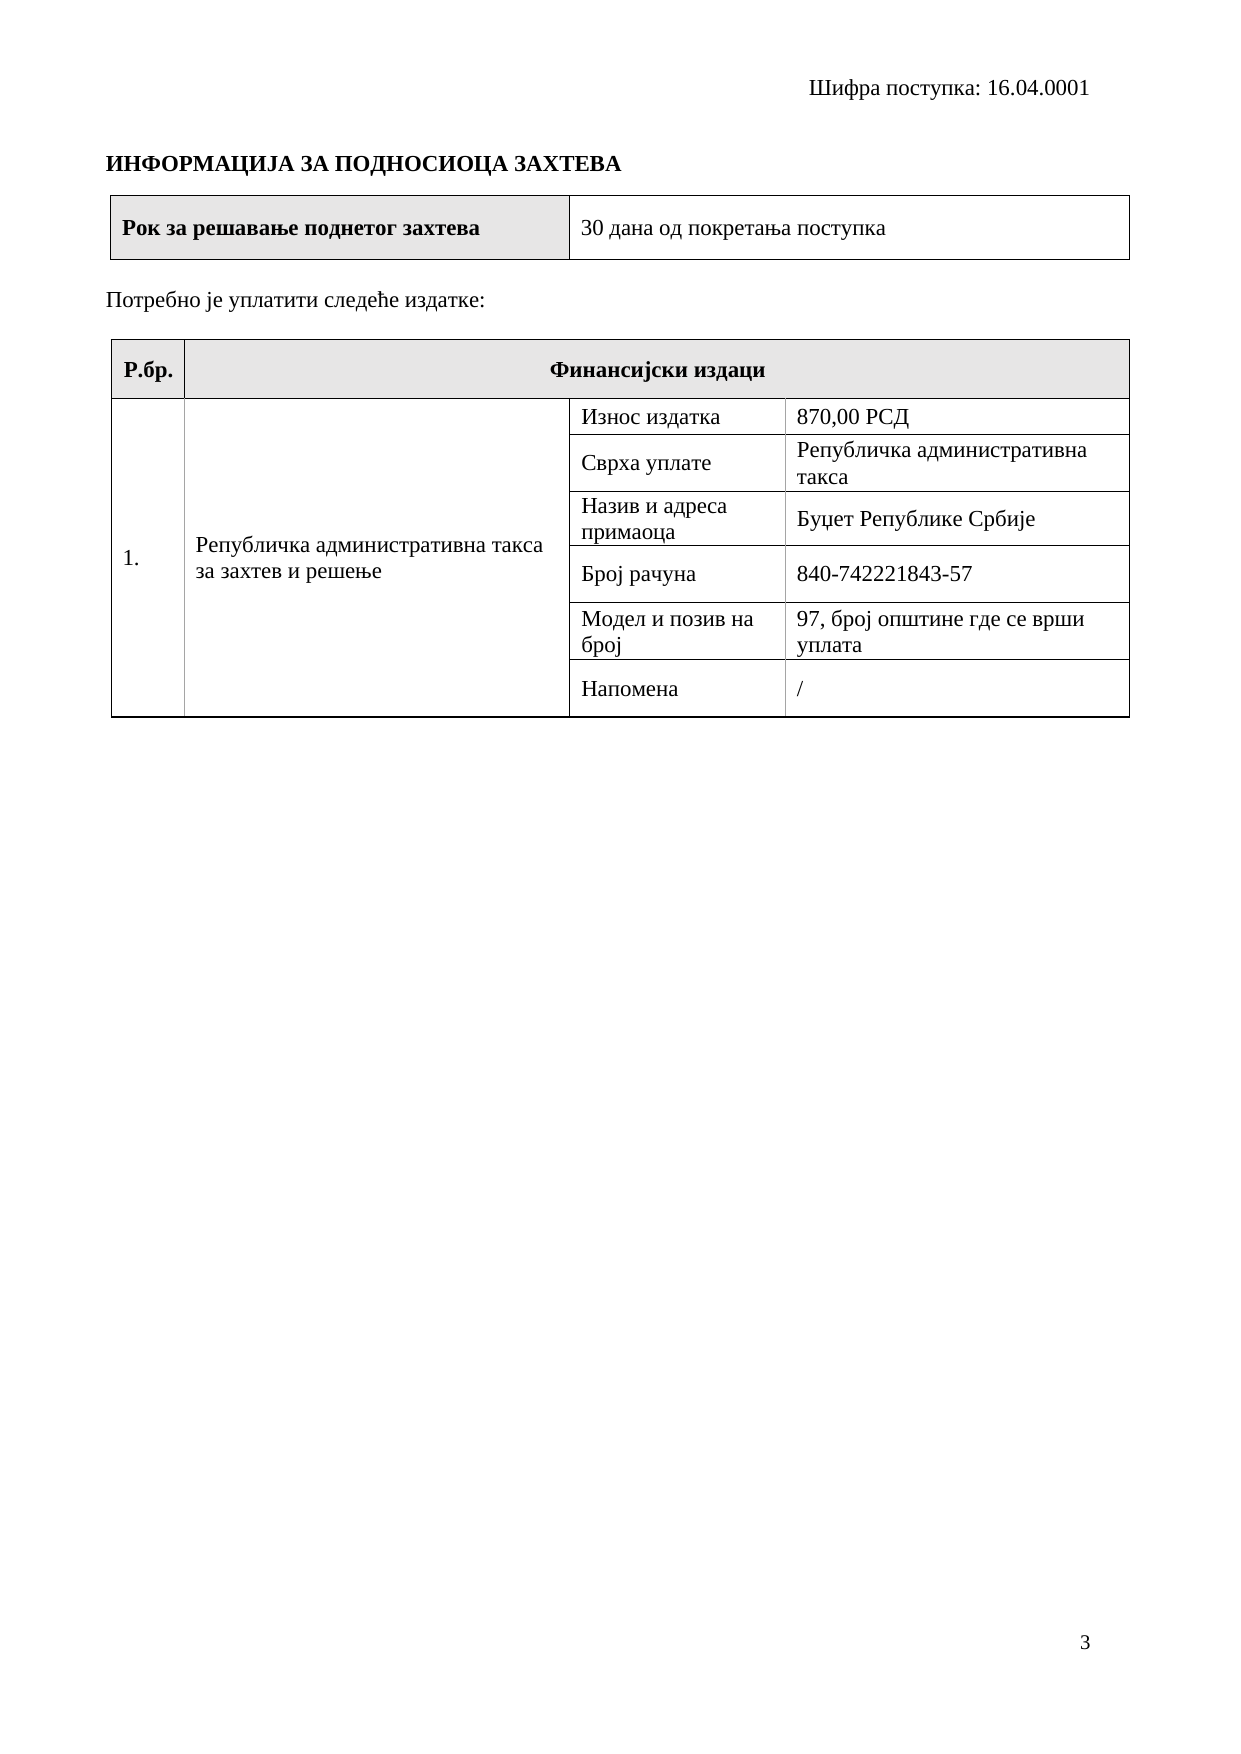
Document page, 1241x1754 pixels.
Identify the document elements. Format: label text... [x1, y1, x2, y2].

table_cell Напомена [570, 660, 785, 716]
table_cell 97, број општине где се врши уплата [786, 603, 1129, 659]
table_cell / [786, 660, 1129, 716]
table_cell 840-742221843-57 [786, 546, 1129, 602]
text Потребно је уплатити следеће издатке: [106, 286, 1090, 313]
table_cell Сврха уплате [570, 435, 785, 491]
table_cell Модел и позив на број [570, 603, 785, 659]
table_cell Број рачуна [570, 546, 785, 602]
table_cell Републичка административна такса за захтев и решење [185, 399, 569, 716]
table_cell Назив и адреса примаоца [570, 492, 785, 544]
text ИНФОРМАЦИЈА ЗА ПОДНОСИОЦА ЗАХТЕВА [106, 150, 1090, 176]
table_header Финансијски издаци [185, 340, 1129, 398]
table_header Рок за решавање поднетог захтева [111, 196, 569, 259]
table_header 30 дана од покретања поступка [570, 196, 1129, 259]
table_cell 870,00 РСД [786, 399, 1129, 433]
table_cell Републичка административна такса [786, 435, 1129, 491]
table_cell Износ издатка [570, 399, 785, 433]
table_header Р.бр. [112, 340, 184, 398]
table_cell Буџет Републике Србије [786, 492, 1129, 544]
table_cell 1. [112, 399, 184, 716]
